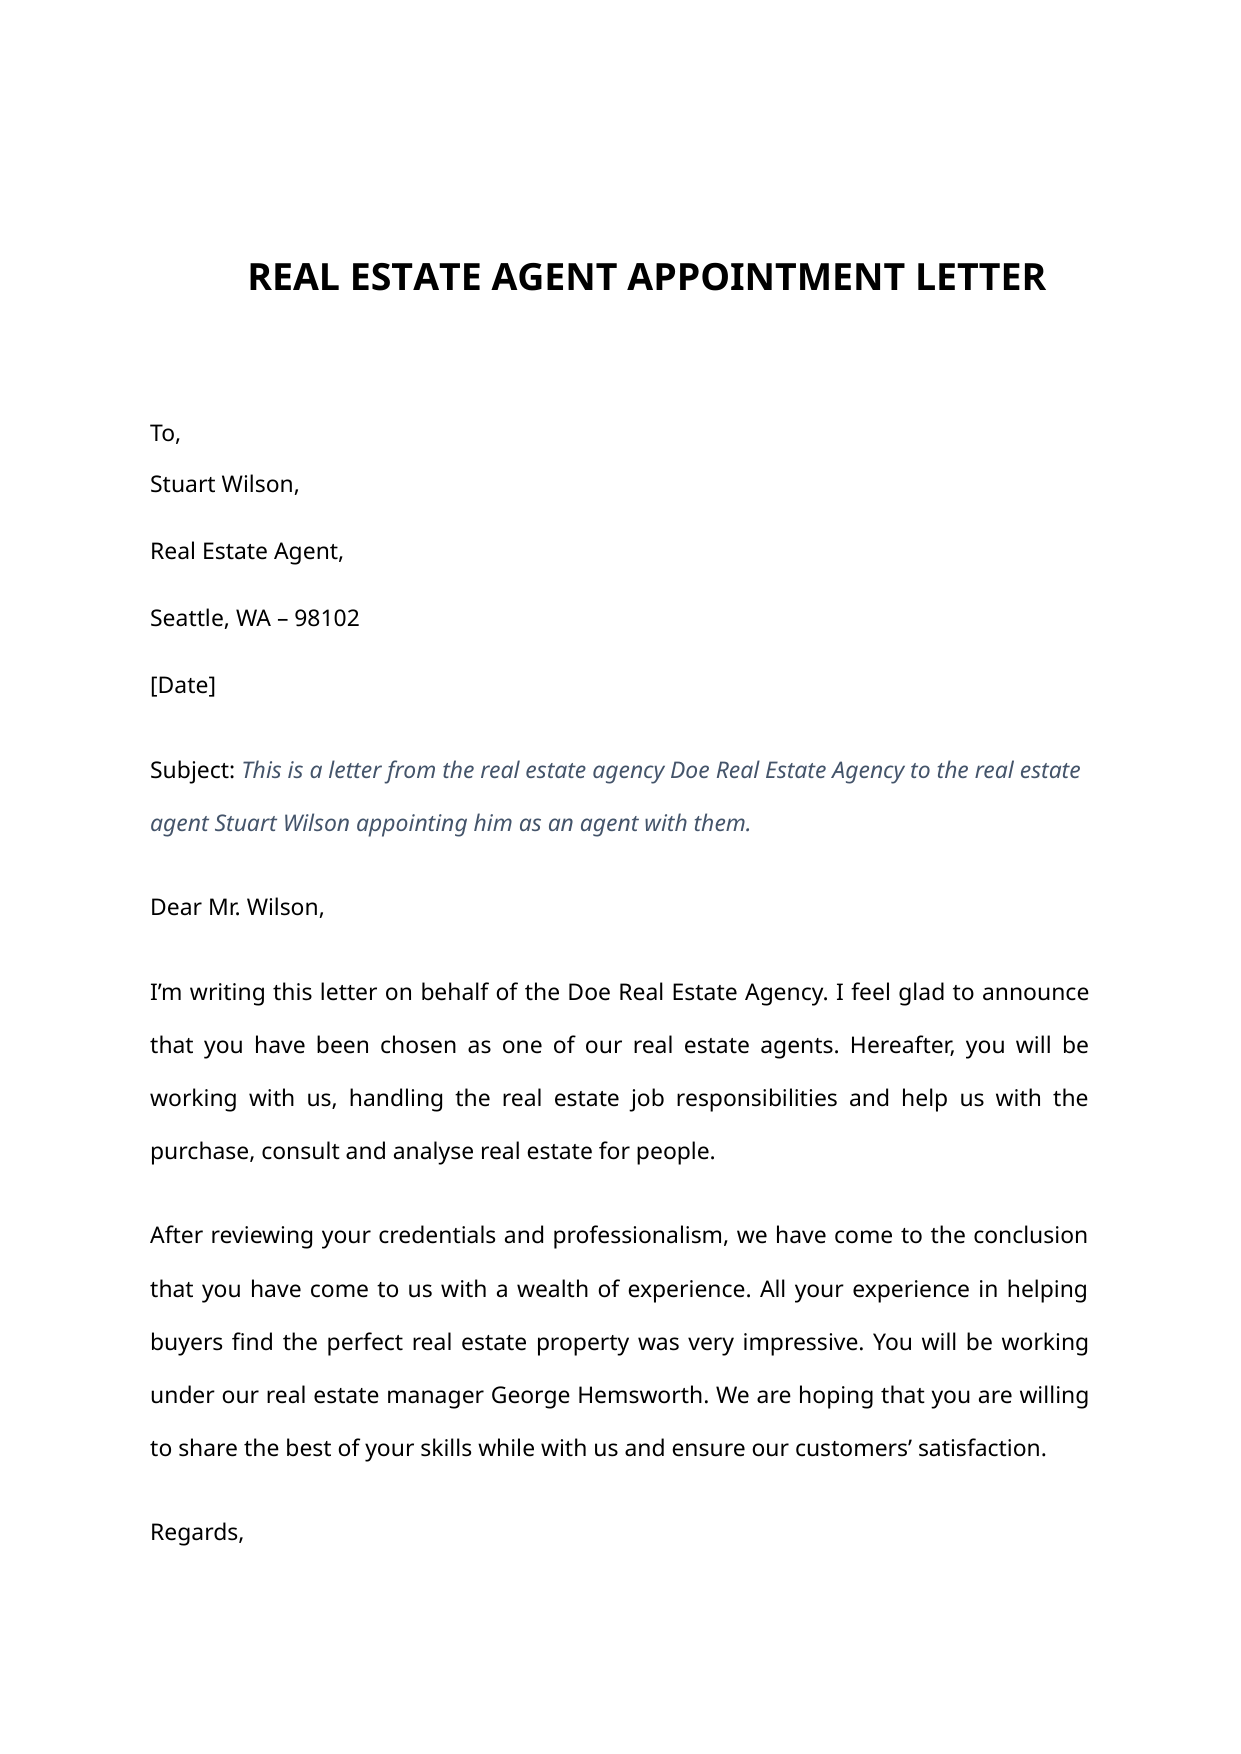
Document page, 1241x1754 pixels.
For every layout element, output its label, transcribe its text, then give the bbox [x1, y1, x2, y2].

text To, [150, 417, 1090, 449]
text Stuart Wilson, [150, 468, 1090, 499]
text Seattle, WA – 98102 [150, 602, 1090, 633]
text Dear Mr. Wilson, [150, 891, 1090, 923]
text REAL ESTATE AGENT APPOINTMENT LETTER [150, 250, 1090, 301]
text Subject: This is a letter from the real estate agency Doe Real Estate Agency to the real estate agent Stuart Wilson appointing him as an agent with them. [150, 754, 1090, 838]
text After reviewing your credentials and professionalism, we have come to the conclusion that you have come to us with a wealth of experience. All your experience in helping buyers find the perfect real estate property was very impressive. You will be working under our real estate manager George Hemsworth. We are hoping that you are willing to share the best of your skills while with us and ensure our customers’ satisfaction. [150, 1219, 1090, 1463]
text [Date] [150, 669, 1090, 701]
text Real Estate Agent, [150, 535, 1090, 566]
text Regards, [150, 1516, 1090, 1548]
text I’m writing this letter on behalf of the Doe Real Estate Agency. I feel glad to announce that you have been chosen as one of our real estate agents. Hereafter, you will be working with us, handling the real estate job responsibilities and help us with the purchase, consult and analyse real estate for people. [150, 976, 1090, 1166]
